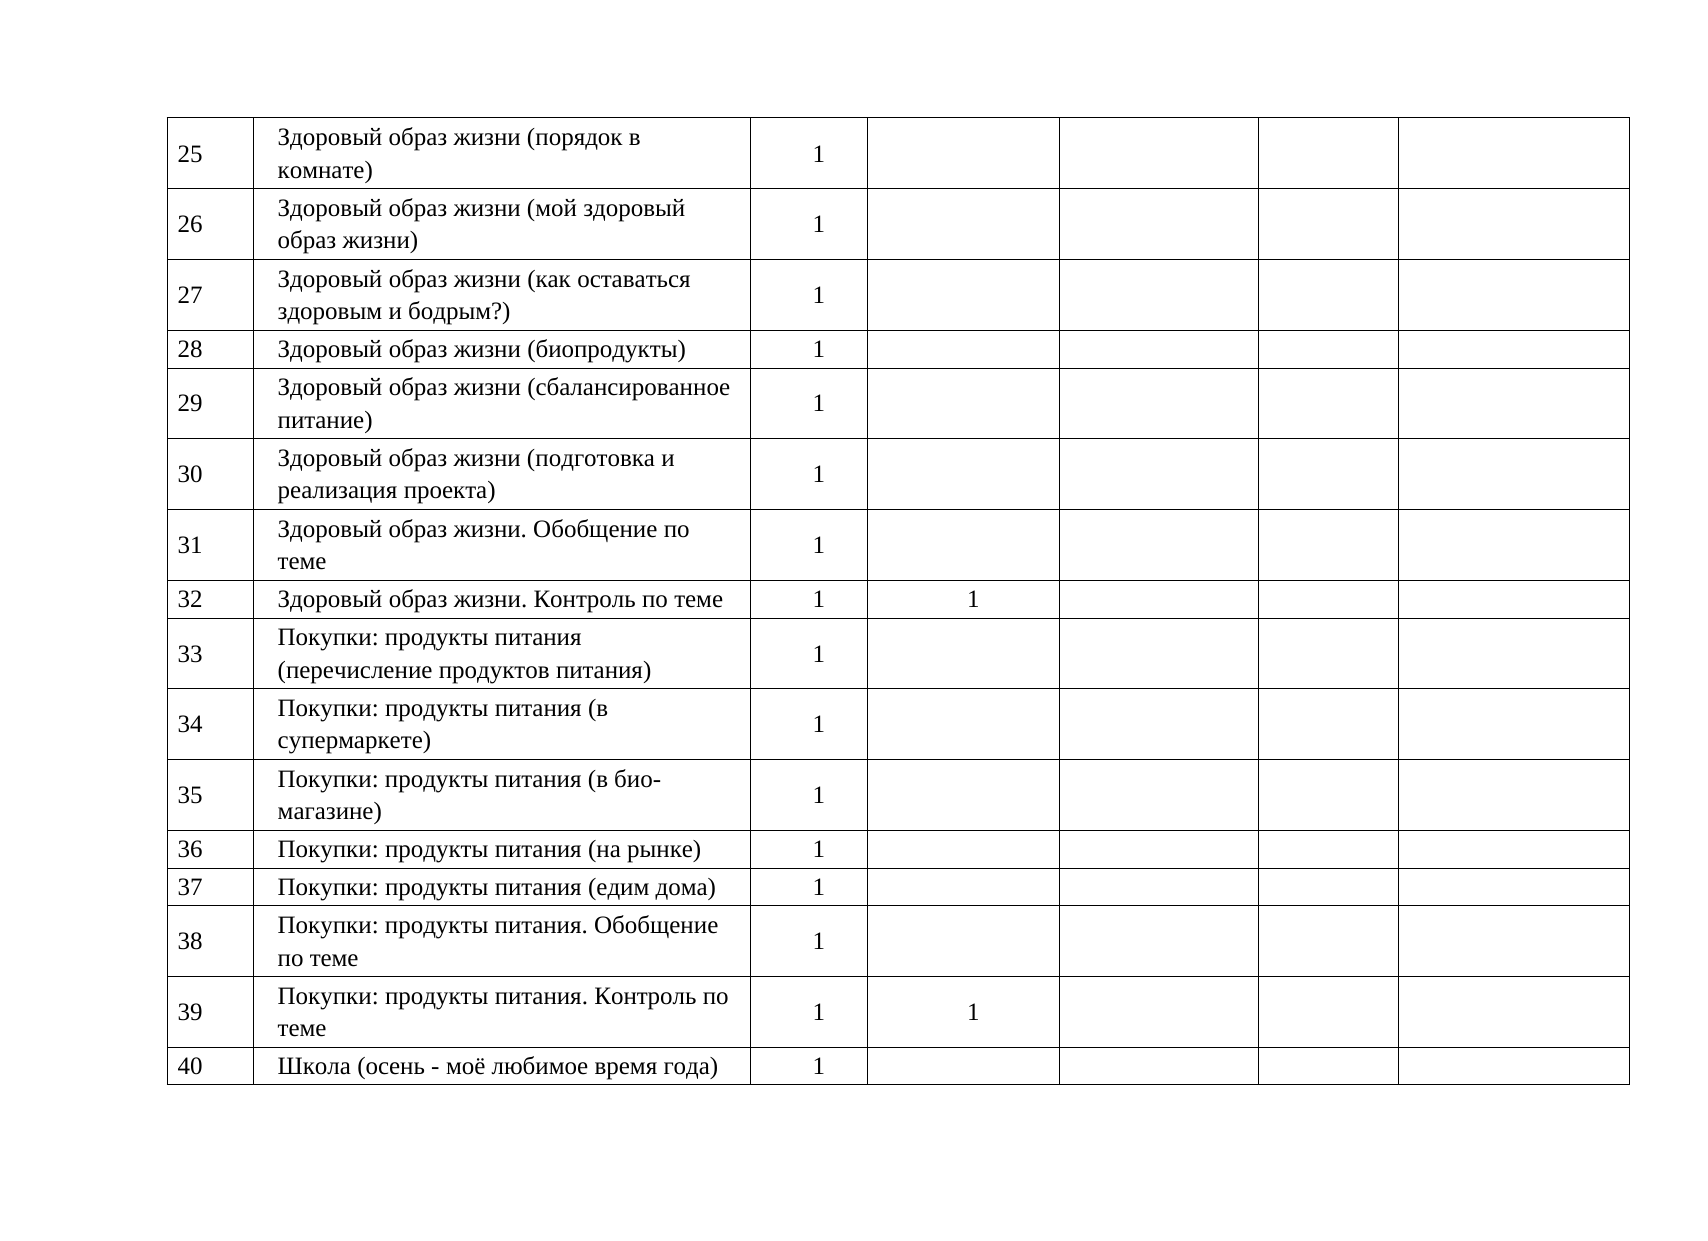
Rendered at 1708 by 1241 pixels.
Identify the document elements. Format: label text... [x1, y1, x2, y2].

table_cell [1060, 1048, 1258, 1084]
table_cell [1399, 189, 1629, 259]
table_header [1259, 118, 1398, 188]
table_cell [1399, 760, 1629, 829]
table_cell [1259, 260, 1398, 329]
table_cell 33 [168, 619, 253, 688]
table_cell 1 [751, 906, 867, 976]
table_cell [1399, 689, 1629, 759]
table_cell [1060, 581, 1258, 618]
table_cell Покупки: продукты питания (едим дома) [254, 869, 750, 905]
table_cell [868, 869, 1059, 905]
table_cell 1 [751, 689, 867, 759]
table_cell Здоровый образ жизни. Обобщение по теме [254, 510, 750, 580]
table_cell 1 [751, 581, 867, 618]
table_cell 26 [168, 189, 253, 259]
table_cell [868, 510, 1059, 580]
table_cell [1259, 619, 1398, 688]
table_cell [1060, 189, 1258, 259]
table_cell 30 [168, 439, 253, 509]
table_cell Здоровый образ жизни (биопродукты) [254, 331, 750, 367]
table_cell [868, 260, 1059, 329]
table_cell 1 [751, 1048, 867, 1084]
table_cell [1259, 581, 1398, 618]
table_cell [1060, 369, 1258, 438]
table_cell [868, 189, 1059, 259]
table_cell 35 [168, 760, 253, 829]
table_cell [1399, 619, 1629, 688]
table_cell [1399, 581, 1629, 618]
table_cell [1060, 439, 1258, 509]
table_cell Покупки: продукты питания. Контроль по теме [254, 977, 750, 1047]
table_cell [868, 1048, 1059, 1084]
table_cell Здоровый образ жизни (подготовка и реализация проекта) [254, 439, 750, 509]
table_cell Покупки: продукты питания (перечисление продуктов питания) [254, 619, 750, 688]
table_header 25 [168, 118, 253, 188]
table_cell [868, 760, 1059, 829]
table_cell [1399, 439, 1629, 509]
table_header [1060, 118, 1258, 188]
table_cell Покупки: продукты питания (в супермаркете) [254, 689, 750, 759]
table_cell Покупки: продукты питания. Обобщение по теме [254, 906, 750, 976]
table_cell 39 [168, 977, 253, 1047]
table_header Здоровый образ жизни (порядок в комнате) [254, 118, 750, 188]
table_cell [1259, 869, 1398, 905]
table_cell [1060, 869, 1258, 905]
table_cell 1 [751, 189, 867, 259]
table_cell 1 [751, 439, 867, 509]
table_cell [868, 439, 1059, 509]
table_cell [1259, 689, 1398, 759]
table_cell [1399, 260, 1629, 329]
table_cell 40 [168, 1048, 253, 1084]
table_cell [1259, 831, 1398, 867]
table_cell [1259, 189, 1398, 259]
table_cell 27 [168, 260, 253, 329]
table_cell Покупки: продукты питания (в био- магазине) [254, 760, 750, 829]
table_cell 1 [751, 331, 867, 367]
table_cell Здоровый образ жизни. Контроль по теме [254, 581, 750, 618]
table_cell [1060, 619, 1258, 688]
table_cell Здоровый образ жизни (мой здоровый образ жизни) [254, 189, 750, 259]
table_cell 36 [168, 831, 253, 867]
table_cell Здоровый образ жизни (сбалансированное питание) [254, 369, 750, 438]
table_cell [1259, 369, 1398, 438]
table_cell [1399, 369, 1629, 438]
table_cell [1259, 331, 1398, 367]
table_cell [1399, 1048, 1629, 1084]
table_cell 38 [168, 906, 253, 976]
table_cell [868, 906, 1059, 976]
table_cell [1399, 510, 1629, 580]
table_cell [1060, 906, 1258, 976]
table_cell [1060, 760, 1258, 829]
table_cell 1 [751, 831, 867, 867]
table_cell [868, 331, 1059, 367]
table_cell [1060, 510, 1258, 580]
table_cell 29 [168, 369, 253, 438]
table_cell Школа (осень - моё любимое время года) [254, 1048, 750, 1084]
table_cell [1259, 1048, 1398, 1084]
table_cell Покупки: продукты питания (на рынке) [254, 831, 750, 867]
table_cell 34 [168, 689, 253, 759]
table_cell [1259, 510, 1398, 580]
table_cell [868, 831, 1059, 867]
table_cell [1399, 869, 1629, 905]
table_cell [1259, 760, 1398, 829]
table_cell [868, 619, 1059, 688]
table_cell [1399, 906, 1629, 976]
table_cell 1 [751, 760, 867, 829]
table_header [868, 118, 1059, 188]
table_cell [1060, 331, 1258, 367]
table_cell [1259, 439, 1398, 509]
table_cell [1399, 331, 1629, 367]
table_cell 37 [168, 869, 253, 905]
table_cell 32 [168, 581, 253, 618]
table_cell [1399, 977, 1629, 1047]
table_header 1 [751, 118, 867, 188]
table_cell 1 [751, 369, 867, 438]
table_header [1399, 118, 1629, 188]
table_cell [1259, 906, 1398, 976]
table_cell [1399, 831, 1629, 867]
table_cell Здоровый образ жизни (как оставаться здоровым и бодрым?) [254, 260, 750, 329]
table_cell 28 [168, 331, 253, 367]
table_cell [1060, 689, 1258, 759]
table_cell [1060, 260, 1258, 329]
table_cell [868, 369, 1059, 438]
table_cell 31 [168, 510, 253, 580]
table_cell 1 [868, 977, 1059, 1047]
table_cell 1 [751, 260, 867, 329]
table_cell [1259, 977, 1398, 1047]
table_cell 1 [868, 581, 1059, 618]
table_cell 1 [751, 619, 867, 688]
table_cell 1 [751, 510, 867, 580]
table_cell [1060, 831, 1258, 867]
table_cell [868, 689, 1059, 759]
table_cell [1060, 977, 1258, 1047]
table_cell 1 [751, 869, 867, 905]
table_cell 1 [751, 977, 867, 1047]
